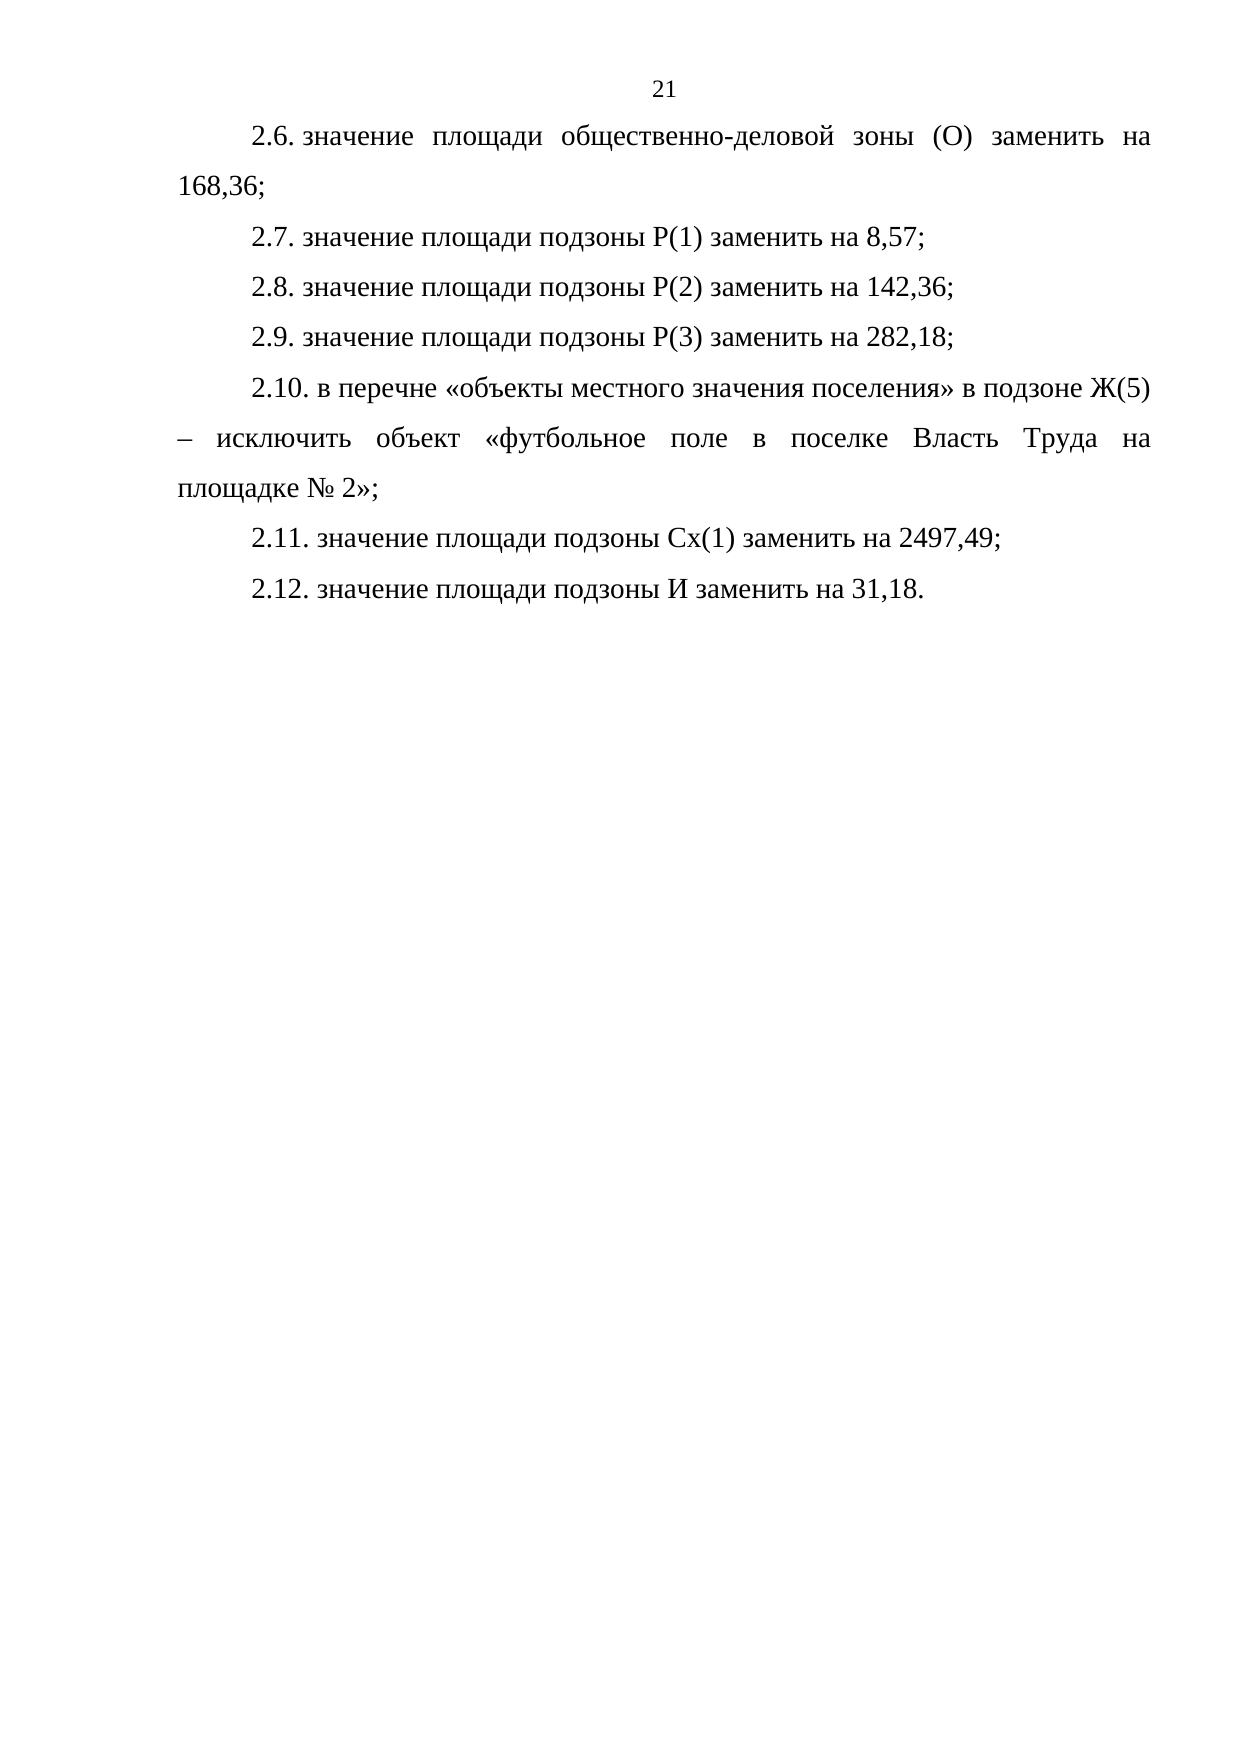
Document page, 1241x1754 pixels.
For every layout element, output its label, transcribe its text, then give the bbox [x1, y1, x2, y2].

list 2.11. значение площади подзоны Сх(1) заменить на 2497,49; [177, 521, 1152, 554]
list 2.7. значение площади подзоны Р(1) заменить на 8,57; [177, 219, 1152, 252]
list 2.8. значение площади подзоны Р(2) заменить на 142,36; [177, 269, 1152, 303]
list 2.9. значение площади подзоны Р(3) заменить на 282,18; [177, 319, 1152, 353]
list 2.6. значение площади общественно-деловой зоны (О) заменить на 168,36; [177, 118, 1152, 202]
list 2.10. в перечне «объекты местного значения поселения» в подзоне Ж(5) – исключить объект «футбольное поле в поселке Власть Труда на площадке № 2»; [177, 370, 1152, 504]
list 2.12. значение площади подзоны И заменить на 31,18. [177, 571, 1152, 604]
